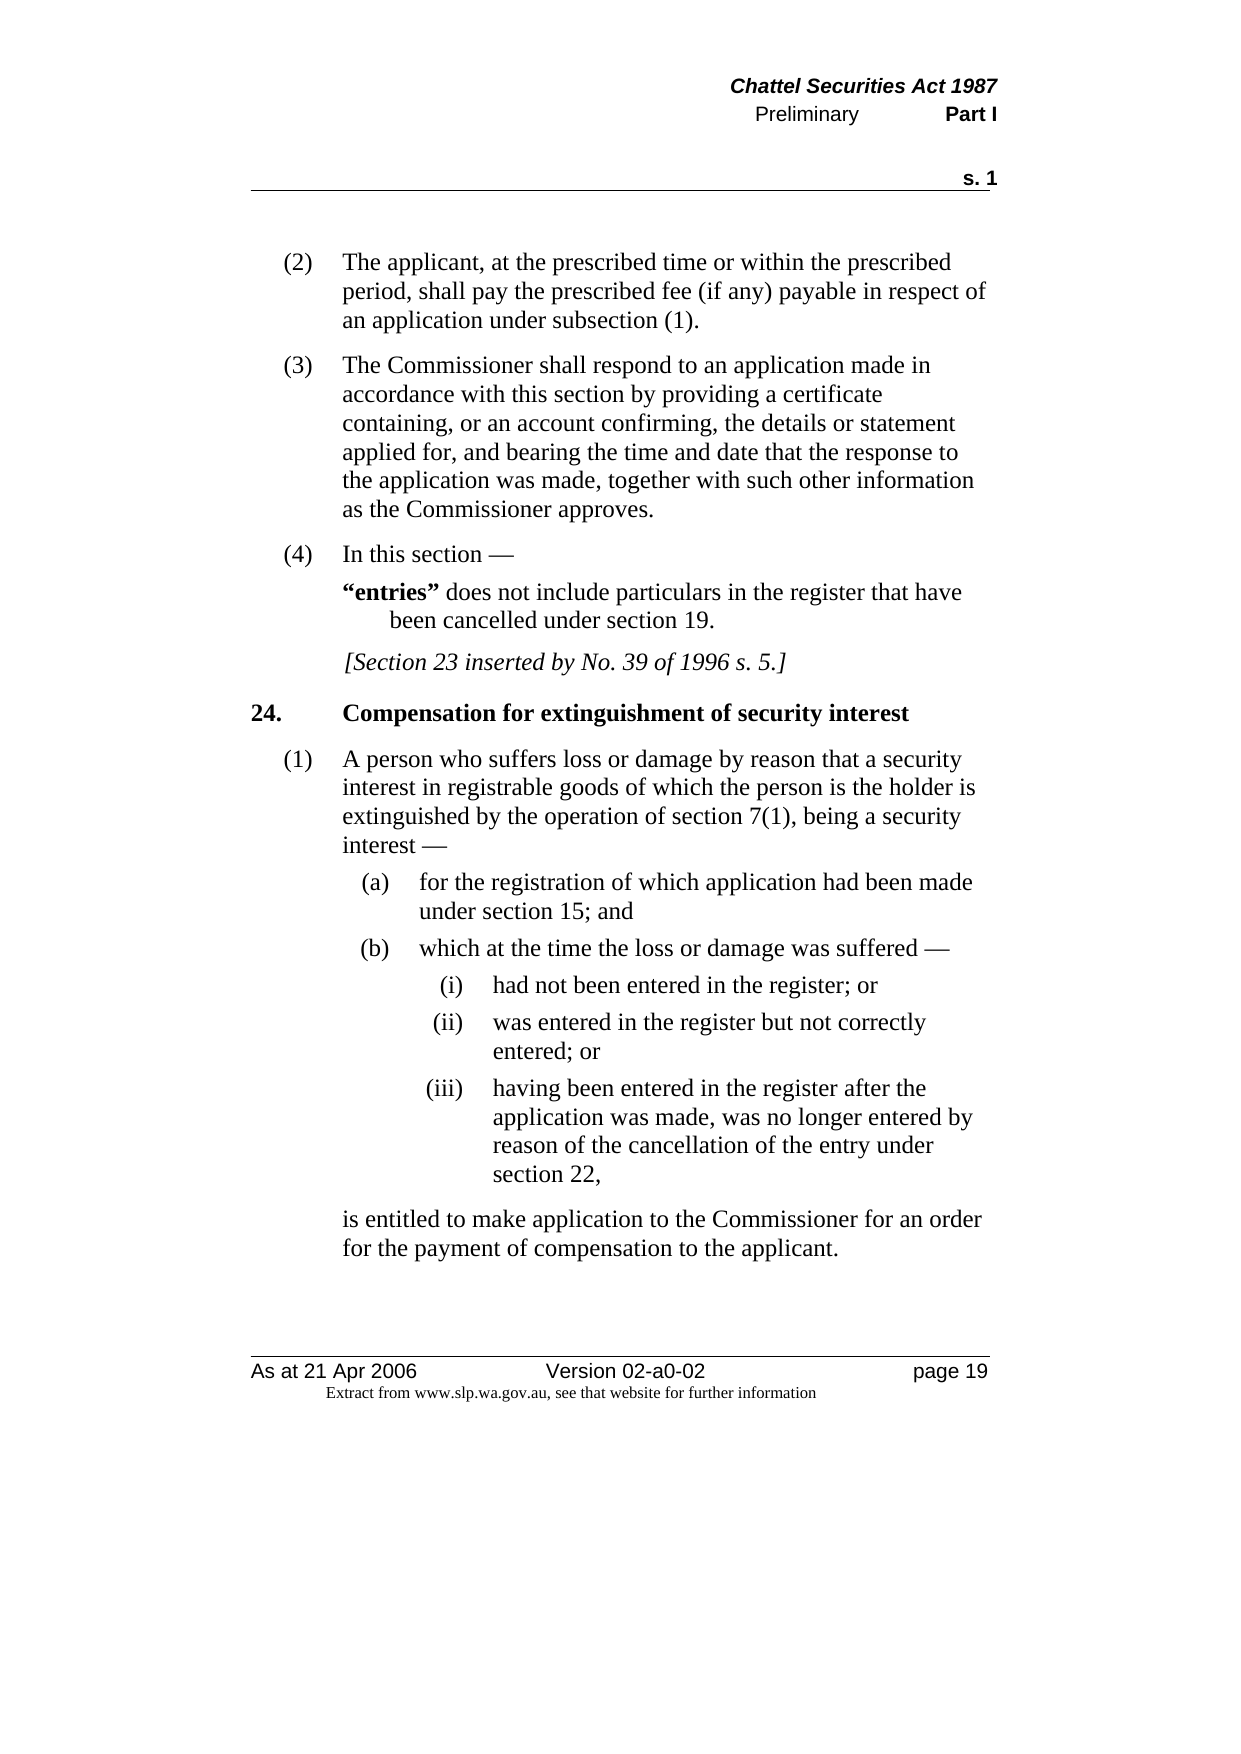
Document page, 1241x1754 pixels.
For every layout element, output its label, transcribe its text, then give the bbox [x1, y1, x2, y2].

text (3) The Commissioner shall respond to an application made in accordance with this section by providing a certificate containing, or an account confirming, the details or statement applied for, and bearing the time and date that the response to the application was made, together with such other information as the Commissioner approves. [251, 350, 990, 523]
text (a) for the registration of which application had been made under section 15; and [251, 867, 990, 924]
text (ii) was entered in the register but not correctly entered; or [251, 1007, 990, 1064]
text “entries” does not include particulars in the register that have been cancelled under section 19. [251, 577, 990, 634]
text (2) The applicant, at the prescribed time or within the prescribed period, shall pay the prescribed fee (if any) payable in respect of an application under subsection (1). [251, 247, 990, 334]
text [Section 23 inserted by No. 39 of 1996 s. 5.] [251, 647, 990, 675]
text is entitled to make application to the Commissioner for an order for the payment of compensation to the applicant. [251, 1204, 990, 1262]
text (4) In this section — [251, 539, 990, 568]
text (b) which at the time the loss or damage was suffered — [251, 933, 990, 962]
text (i) had not been entered in the register; or [251, 970, 990, 999]
text (1) A person who suffers loss or damage by reason that a security interest in registrable goods of which the person is the holder is extinguished by the operation of section 7(1), being a security interest — [251, 744, 990, 859]
subtitle 24. Compensation for extinguishment of security interest [251, 698, 990, 727]
text (iii) having been entered in the register after the application was made, was no longer entered by reason of the cancellation of the entry under section 22, [251, 1073, 990, 1188]
